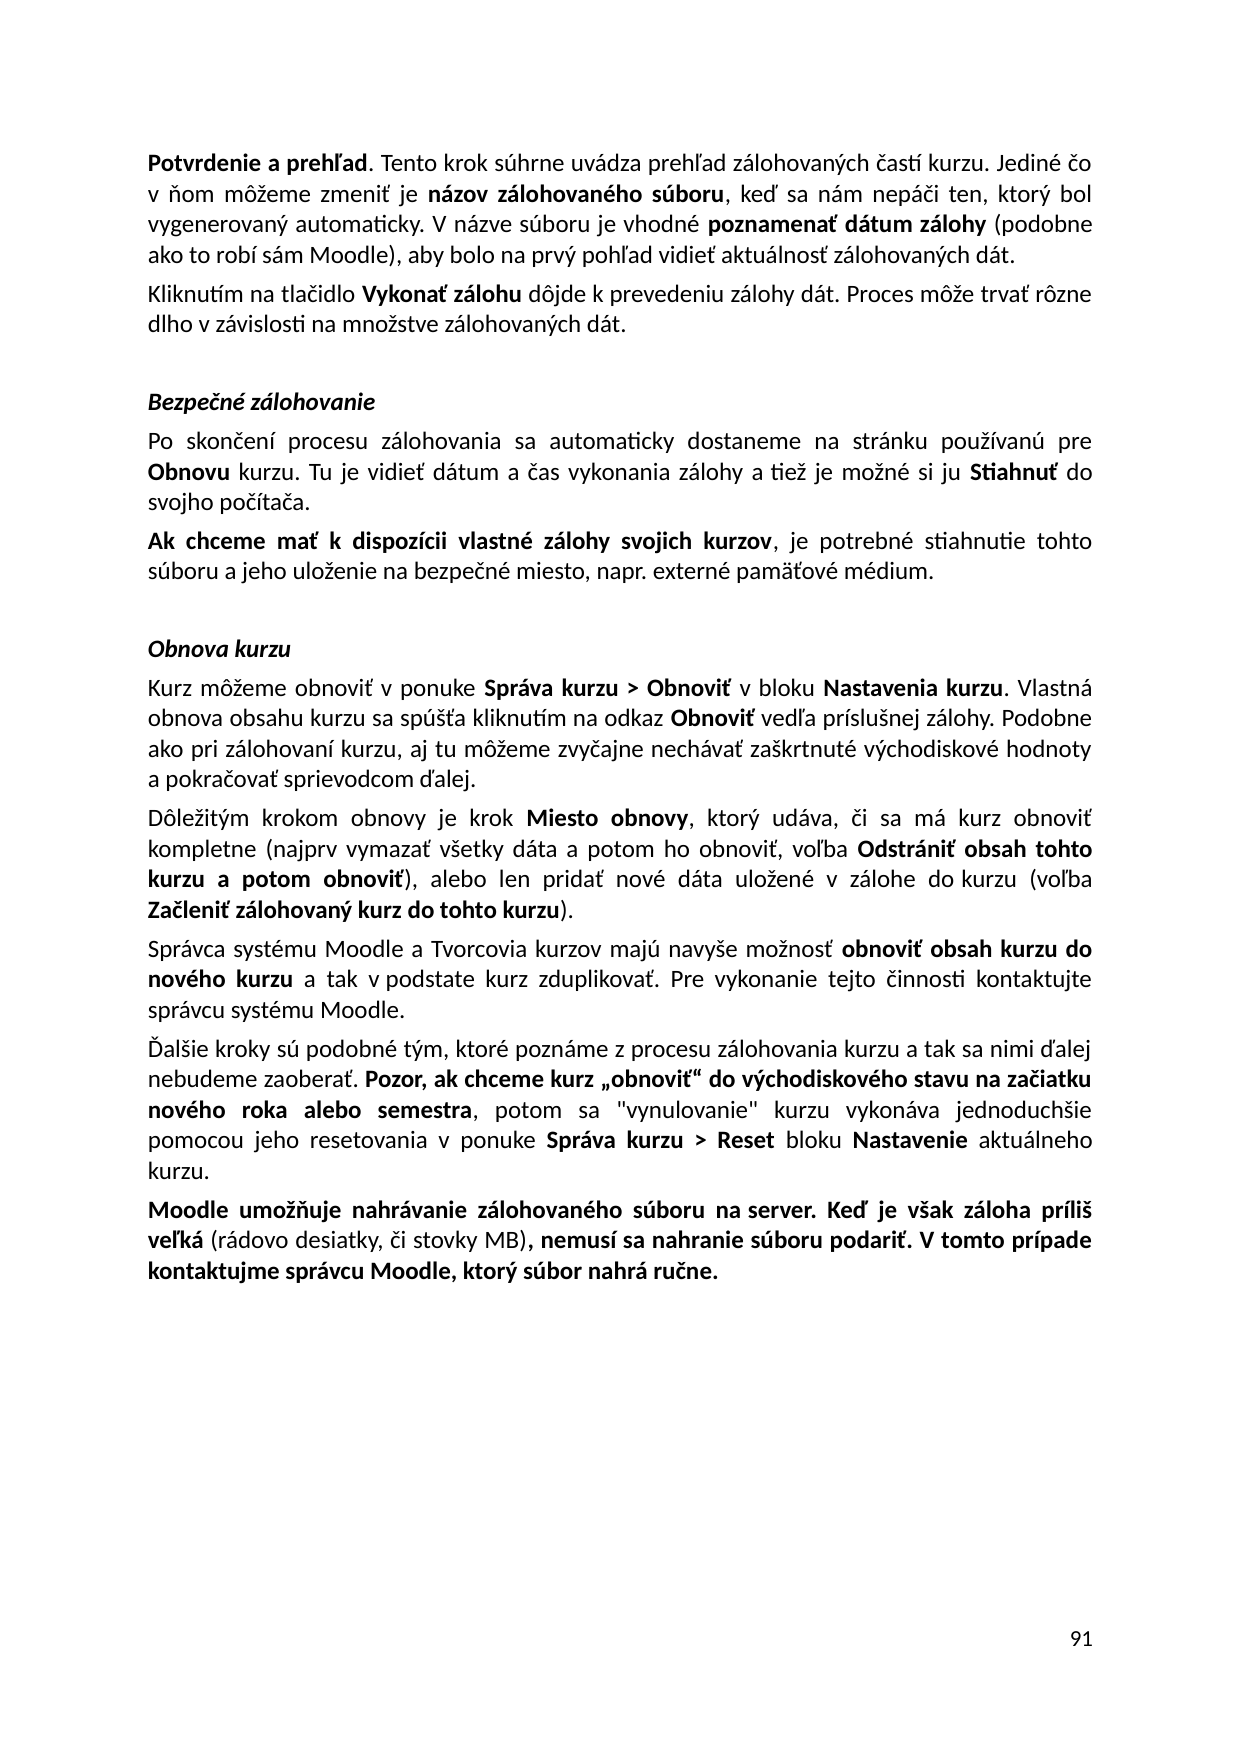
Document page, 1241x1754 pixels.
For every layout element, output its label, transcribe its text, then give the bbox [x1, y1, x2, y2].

text Potvrdenie a prehľad. Tento krok súhrne uvádza prehľad zálohovaných častí kurzu. Jediné čo v ňom môžeme zmeniť je názov zálohovaného súboru, keď sa nám nepáči ten, ktorý bol vygenerovaný automaticky. V názve súboru je vhodné poznamenať dátum zálohy (podobne ako to robí sám Moodle), aby bolo na prvý pohľad vidieť aktuálnosť zálohovaných dát. [148, 148, 1093, 270]
text Kurz môžeme obnoviť v ponuke Správa kurzu > Obnoviť v bloku Nastavenia kurzu. Vlastná obnova obsahu kurzu sa spúšťa kliknutím na odkaz Obnoviť vedľa príslušnej zálohy. Podobne ako pri zálohovaní kurzu, aj tu môžeme zvyčajne nechávať zaškrtnuté východiskové hodnoty a pokračovať sprievodcom ďalej. [148, 672, 1093, 794]
text Obnova kurzu [148, 633, 1093, 664]
text Dôležitým krokom obnovy je krok Miesto obnovy, ktorý udáva, či sa má kurz obnoviť kompletne (najprv vymazať všetky dáta a potom ho obnoviť, voľba Odstrániť obsah tohto kurzu a potom obnoviť), alebo len pridať nové dáta uložené v zálohe do kurzu (voľba Začleniť zálohovaný kurz do tohto kurzu). [148, 802, 1093, 924]
text Kliknutím na tlačidlo Vykonať zálohu dôjde k prevedeniu zálohy dát. Proces môže trvať rôzne dlho v závislosti na množstve zálohovaných dát. [148, 278, 1093, 339]
text Ak chceme mať k dispozícii vlastné zálohy svojich kurzov, je potrebné stiahnutie tohto súboru a jeho uloženie na bezpečné miesto, napr. externé pamäťové médium. [148, 525, 1093, 586]
text Moodle umožňuje nahrávanie zálohovaného súboru na server. Keď je však záloha príliš veľká (rádovo desiatky, či stovky MB), nemusí sa nahranie súboru podariť. V tomto prípade kontaktujme správcu Moodle, ktorý súbor nahrá ručne. [148, 1194, 1093, 1285]
text Správca systému Moodle a Tvorcovia kurzov majú navyše možnosť obnoviť obsah kurzu do nového kurzu a tak v podstate kurz zduplikovať. Pre vykonanie tejto činnosti kontaktujte správcu systému Moodle. [148, 933, 1093, 1024]
text Po skončení procesu zálohovania sa automaticky dostaneme na stránku používanú pre Obnovu kurzu. Tu je vidieť dátum a čas vykonania zálohy a tiež je možné si ju Stiahnuť do svojho počítača. [148, 425, 1093, 517]
text Ďalšie kroky sú podobné tým, ktoré poznáme z procesu zálohovania kurzu a tak sa nimi ďalej nebudeme zaoberať. Pozor, ak chceme kurz „obnoviť“ do východiskového stavu na začiatku nového roka alebo semestra, potom sa "vynulovanie" kurzu vykonáva jednoduchšie pomocou jeho resetovania v ponuke Správa kurzu > Reset bloku Nastavenie aktuálneho kurzu. [148, 1033, 1093, 1185]
text Bezpečné zálohovanie [148, 386, 1093, 417]
